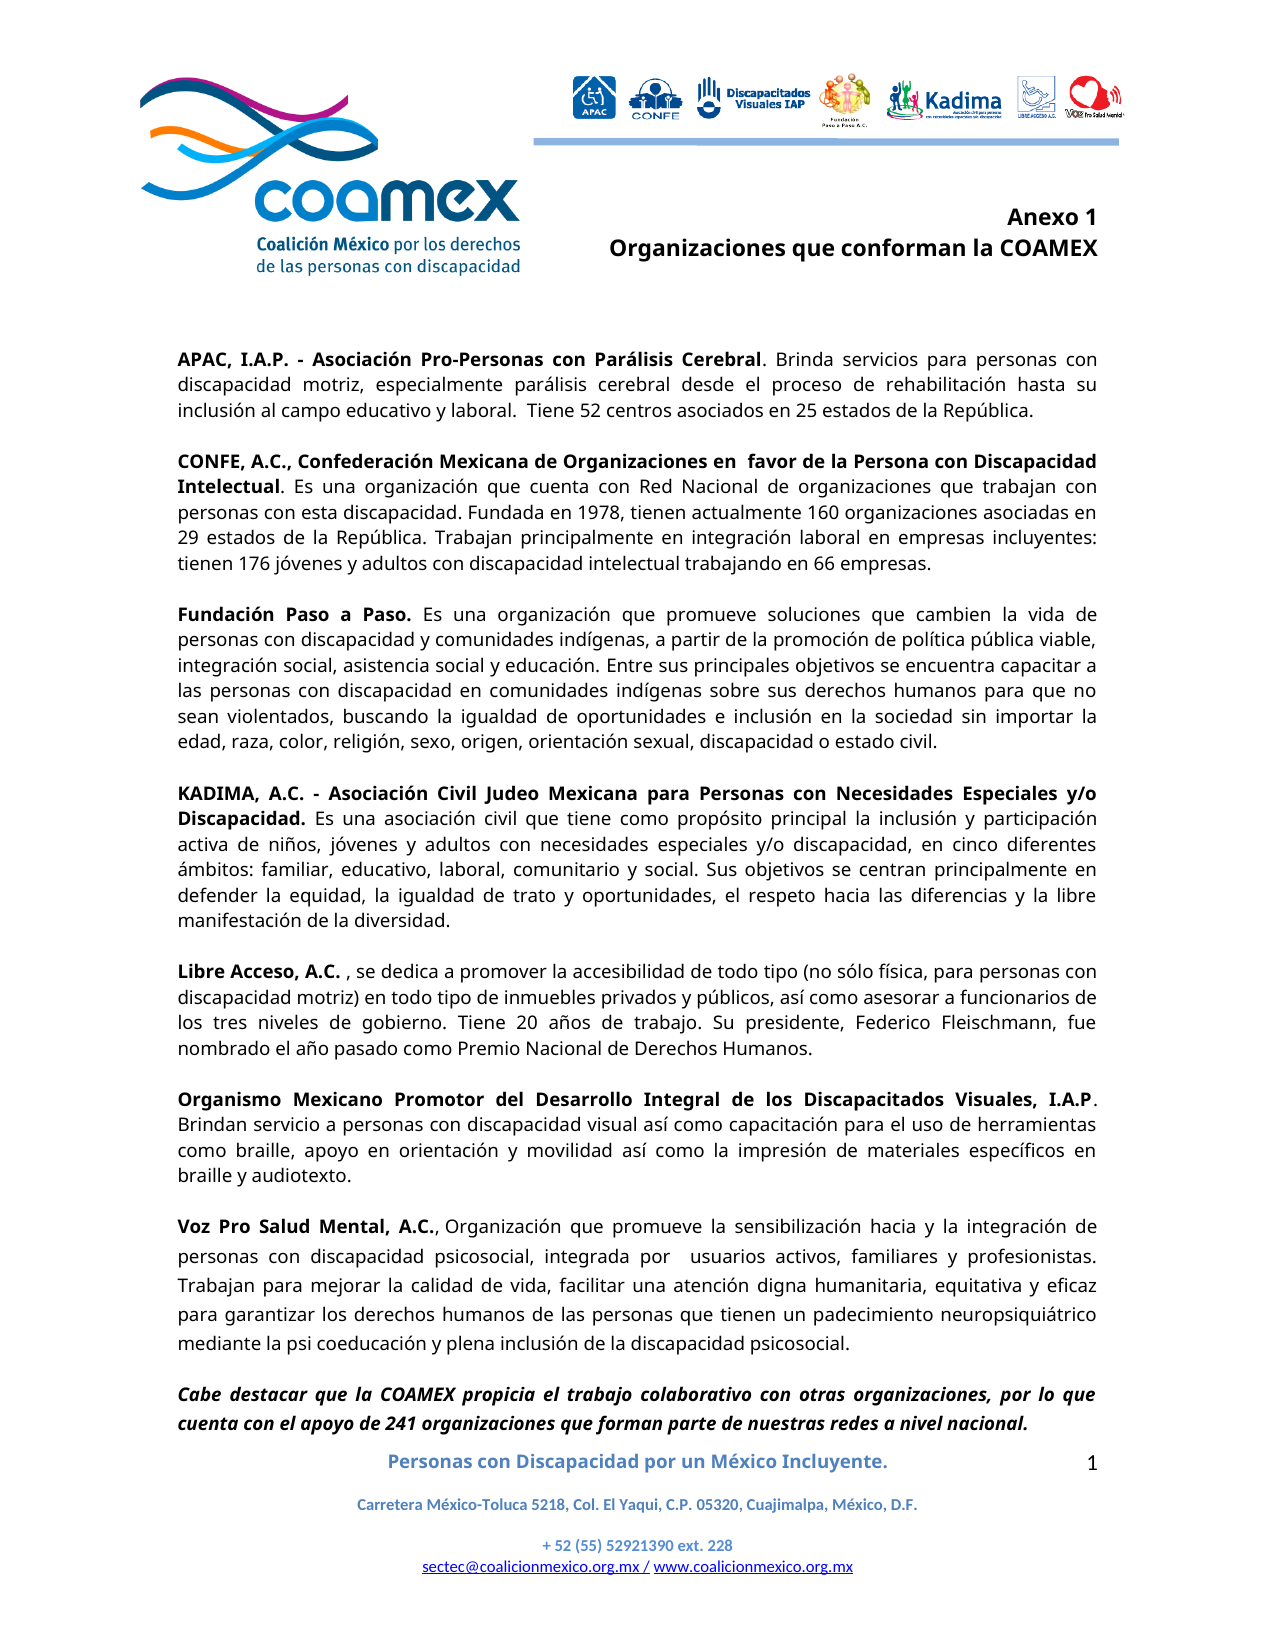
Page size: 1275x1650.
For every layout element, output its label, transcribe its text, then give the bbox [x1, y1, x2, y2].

text Cabe destacar que la COAMEX propicia el trabajo colaborativo con otras organizaciones, por lo que cuenta con el apoyo de 241 organizaciones que forman parte de nuestras redes a nivel nacional. [177, 1381, 1098, 1436]
picture [883, 63, 1134, 129]
text Voz Pro Salud Mental, A.C., Organización que promueve la sensibilización hacia y la integración de personas con discapacidad psicosocial, integrada por usuarios activos, familiares y profesionistas. Trabajan para mejorar la calidad de vida, facilitar una atención digna humanitaria, equitativa y eficaz para garantizar los derechos humanos de las personas que tienen un padecimiento neuropsiquiátrico mediante la psi coeducación y plena inclusión de la discapacidad psicosocial. [177, 1214, 1098, 1356]
picture [561, 63, 873, 129]
text Libre Acceso, A.C. , se dedica a promover la accesibilidad de todo tipo (no sólo física, para personas con discapacidad motriz) en todo tipo de inmuebles privados y públicos, así como asesorar a funcionarios de los tres niveles de gobierno. Tiene 20 años de trabajo. Su presidente, Federico Fleischmann, fue nombrado el año pasado como Premio Nacional de Derechos Humanos. [177, 958, 1098, 1061]
text KADIMA, A.C. - Asociación Civil Judeo Mexicana para Personas con Necesidades Especiales y/o Discapacidad. Es una asociación civil que tiene como propósito principal la inclusión y participación activa de niños, jóvenes y adultos con necesidades especiales y/o discapacidad, en cinco diferentes ámbitos: familiar, educativo, laboral, comunitario y social. Sus objetivos se centran principalmente en defender la equidad, la igualdad de trato y oportunidades, el respeto hacia las diferencias y la libre manifestación de la diversidad. [177, 780, 1098, 933]
text Anexo 1 [177, 201, 1098, 232]
text Fundación Paso a Paso. Es una organización que promueve soluciones que cambien la vida de personas con discapacidad y comunidades indígenas, a partir de la promoción de política pública viable, integración social, asistencia social y educación. Entre sus principales objetivos se encuentra capacitar a las personas con discapacidad en comunidades indígenas sobre sus derechos humanos para que no sean violentados, buscando la igualdad de oportunidades e inclusión en la sociedad sin importar la edad, raza, color, religión, sexo, origen, orientación sexual, discapacidad o estado civil. [177, 601, 1098, 754]
text APAC, I.A.P. - Asociación Pro-Personas con Parálisis Cerebral. Brinda servicios para personas con discapacidad motriz, especialmente parálisis cerebral desde el proceso de rehabilitación hasta su inclusión al campo educativo y laboral. Tiene 52 centros asociados en 25 estados de la República. [177, 346, 1098, 422]
text Organismo Mexicano Promotor del Desarrollo Integral de los Discapacitados Visuales, I.A.P. Brindan servicio a personas con discapacidad visual así como capacitación para el uso de herramientas como braille, apoyo en orientación y movilidad así como la impresión de materiales específicos en braille y audiotexto. [177, 1086, 1098, 1188]
text Organizaciones que conforman la COAMEX [177, 232, 1098, 263]
text CONFE, A.C., Confederación Mexicana de Organizaciones en favor de la Persona con Discapacidad Intelectual. Es una organización que cuenta con Red Nacional de organizaciones que trabajan con personas con esta discapacidad. Fundada en 1978, tienen actualmente 160 organizaciones asociadas en 29 estados de la República. Trabajan principalmente en integración laboral en empresas incluyentes: tienen 176 jóvenes y adultos con discapacidad intelectual trabajando en 66 empresas. [177, 448, 1098, 576]
